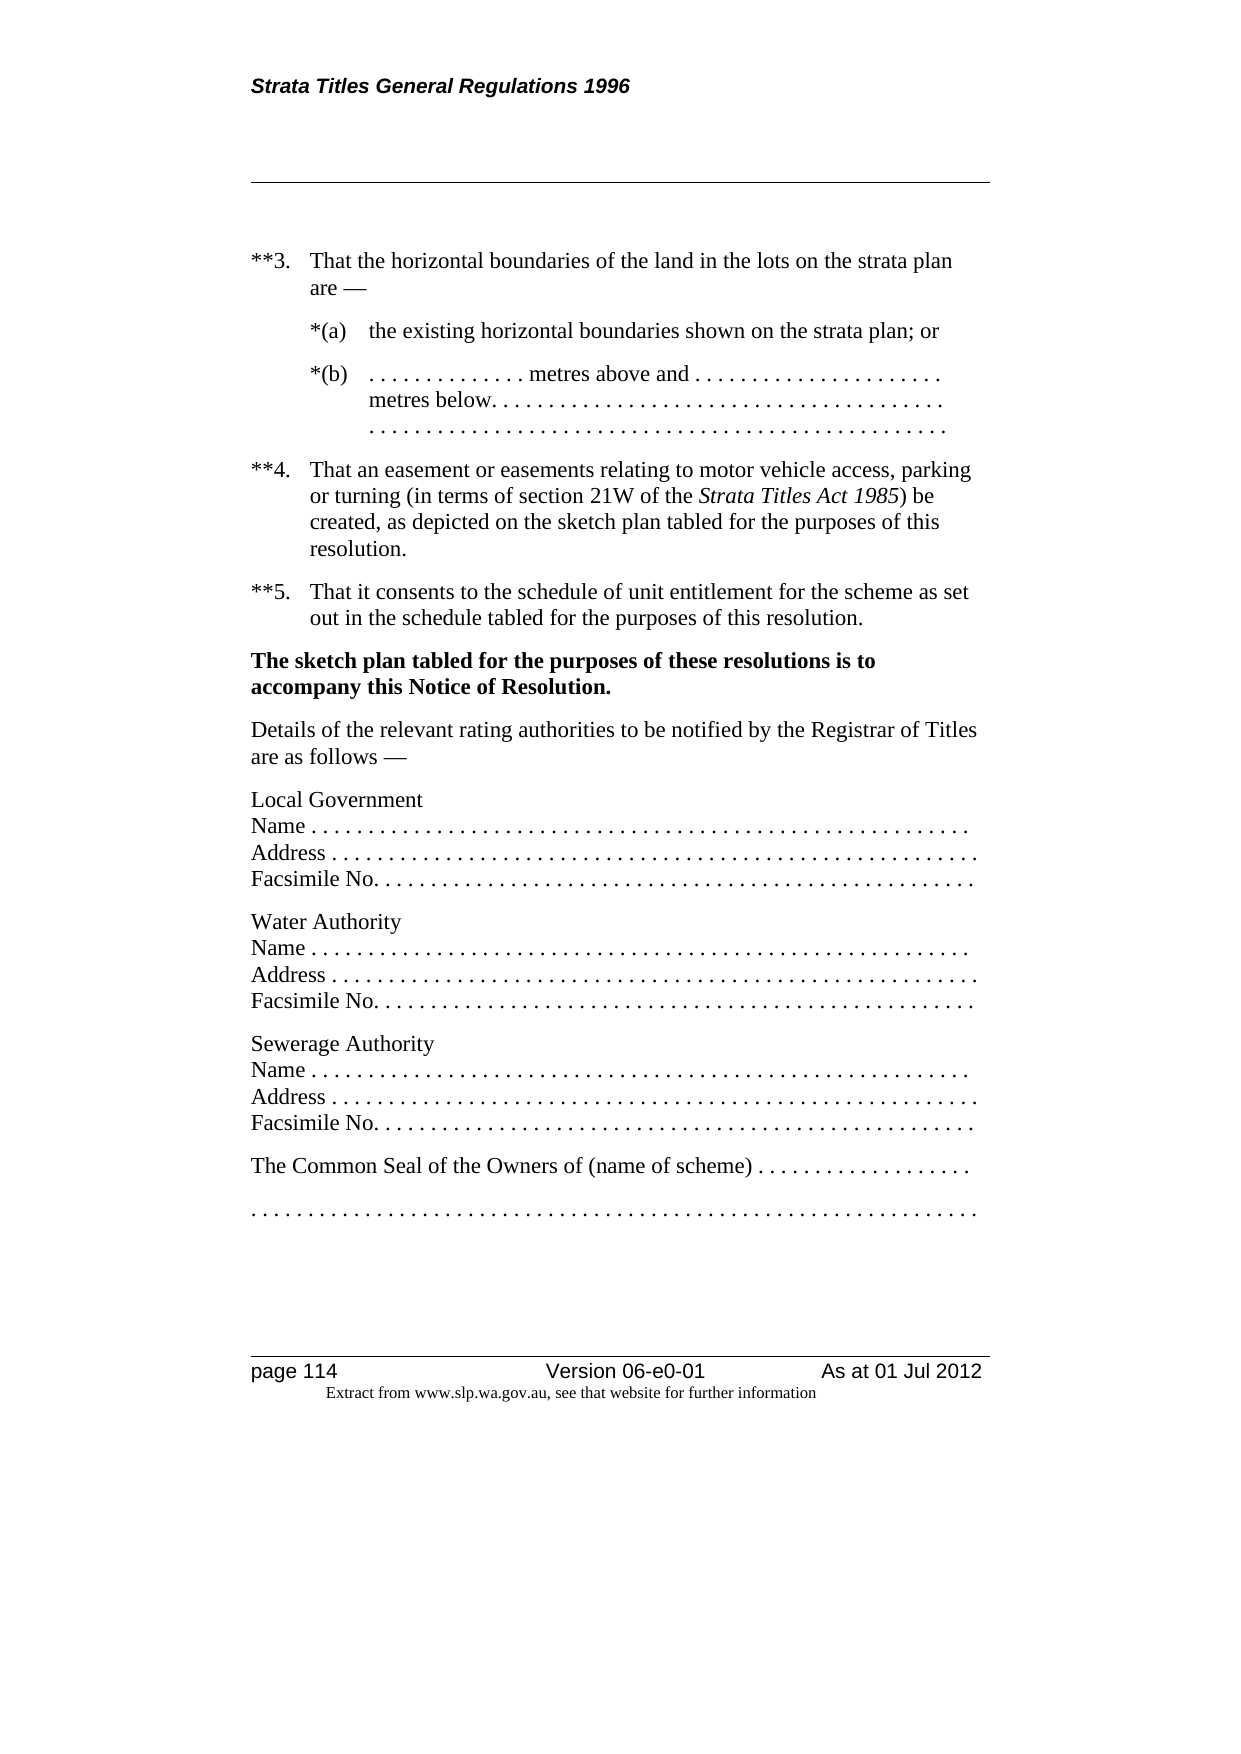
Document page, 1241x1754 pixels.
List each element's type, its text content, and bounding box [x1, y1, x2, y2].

text The sketch plan tabled for the purposes of these resolutions is to accompany this Notice of Resolution. [251, 647, 990, 700]
text *(b) . . . . . . . . . . . . . . metres above and . . . . . . . . . . . . . . . . . . . . . . [251, 360, 990, 386]
text Details of the relevant rating authorities to be notified by the Registrar of Titles are as follows — [251, 716, 990, 769]
text **4. That an easement or easements relating to motor vehicle access, parking or turning (in terms of section 21W of the Strata Titles Act 1985) be created, as depicted on the sketch plan tabled for the purposes of this resolution. [251, 456, 990, 561]
text **5. That it consents to the schedule of unit entitlement for the scheme as set out in the schedule tabled for the purposes of this resolution. [251, 578, 990, 630]
text Name . . . . . . . . . . . . . . . . . . . . . . . . . . . . . . . . . . . . . . . . . . . . . . . . . . . . . . . . . . [251, 934, 990, 961]
text The Common Seal of the Owners of (name of scheme) . . . . . . . . . . . . . . . . . . . [251, 1152, 990, 1178]
text Facsimile No. . . . . . . . . . . . . . . . . . . . . . . . . . . . . . . . . . . . . . . . . . . . . . . . . . . . . [251, 987, 990, 1013]
text Address . . . . . . . . . . . . . . . . . . . . . . . . . . . . . . . . . . . . . . . . . . . . . . . . . . . . . . . . . [251, 838, 990, 865]
text Address . . . . . . . . . . . . . . . . . . . . . . . . . . . . . . . . . . . . . . . . . . . . . . . . . . . . . . . . . [251, 1083, 990, 1109]
text Facsimile No. . . . . . . . . . . . . . . . . . . . . . . . . . . . . . . . . . . . . . . . . . . . . . . . . . . . . [251, 1109, 990, 1135]
text Name . . . . . . . . . . . . . . . . . . . . . . . . . . . . . . . . . . . . . . . . . . . . . . . . . . . . . . . . . . [251, 812, 990, 838]
text *(a) the existing horizontal boundaries shown on the strata plan; or [251, 317, 990, 343]
text . . . . . . . . . . . . . . . . . . . . . . . . . . . . . . . . . . . . . . . . . . . . . . . . . . . [251, 413, 990, 439]
text Name . . . . . . . . . . . . . . . . . . . . . . . . . . . . . . . . . . . . . . . . . . . . . . . . . . . . . . . . . . [251, 1056, 990, 1083]
text metres below. . . . . . . . . . . . . . . . . . . . . . . . . . . . . . . . . . . . . . . . [251, 386, 990, 413]
text Local Government [251, 786, 990, 812]
text **3. That the horizontal boundaries of the land in the lots on the strata plan are — [251, 247, 990, 300]
text . . . . . . . . . . . . . . . . . . . . . . . . . . . . . . . . . . . . . . . . . . . . . . . . . . . . . . . . . . . . . . . . [251, 1195, 990, 1221]
text Facsimile No. . . . . . . . . . . . . . . . . . . . . . . . . . . . . . . . . . . . . . . . . . . . . . . . . . . . . [251, 865, 990, 891]
text Sewerage Authority [251, 1030, 990, 1056]
text Water Authority [251, 908, 990, 934]
text Address . . . . . . . . . . . . . . . . . . . . . . . . . . . . . . . . . . . . . . . . . . . . . . . . . . . . . . . . . [251, 961, 990, 987]
